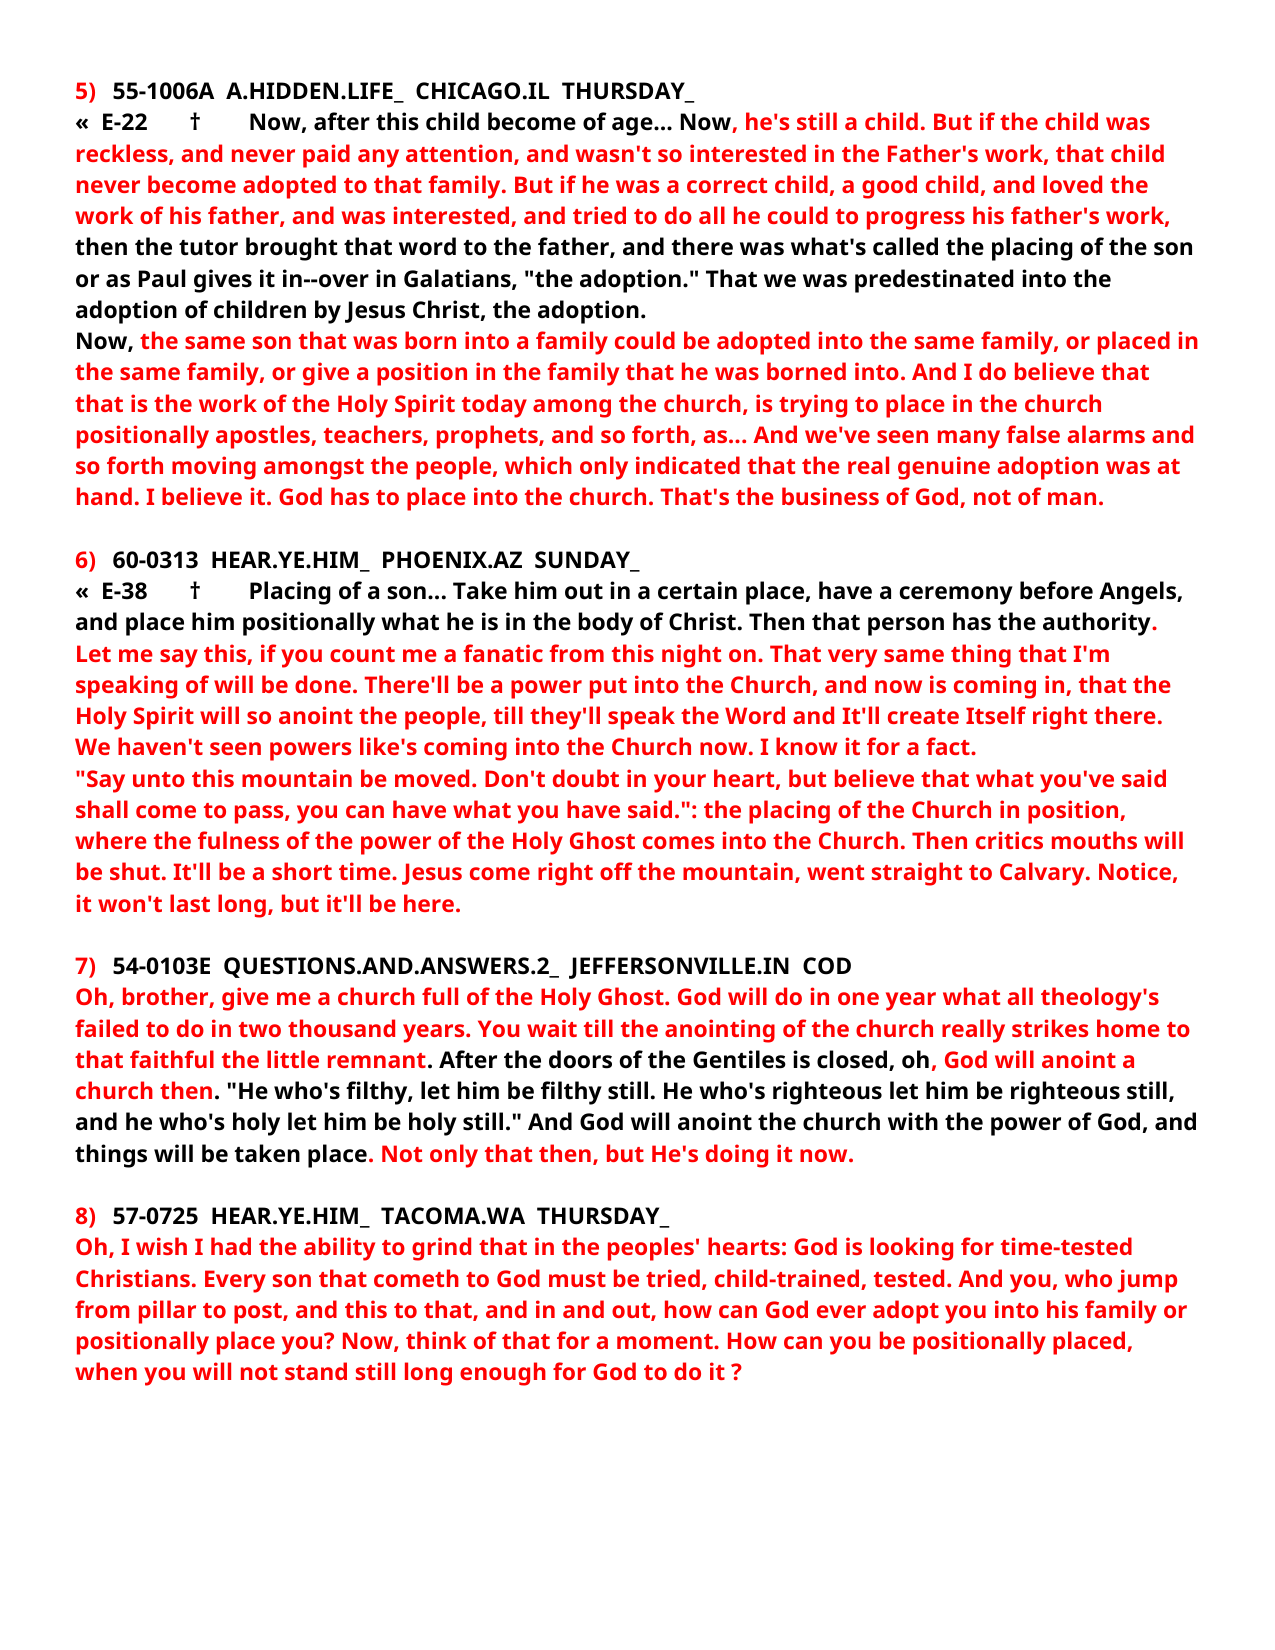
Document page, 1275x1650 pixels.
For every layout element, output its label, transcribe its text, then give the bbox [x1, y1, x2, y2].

text « E-22 † Now, after this child become of age... Now, he's still a child. But if the child was reckless, and never paid any attention, and wasn't so interested in the Father's work, that child never become adopted to that family. But if he was a correct child, a good child, and loved the work of his father, and was interested, and tried to do all he could to progress his father's work, then the tutor brought that word to the father, and there was what's called the placing of the son or as Paul gives it in--over in Galatians, "the adoption." That we was predestinated into the adoption of children by Jesus Christ, the adoption. [75, 106, 1200, 325]
text Oh, brother, give me a church full of the Holy Ghost. God will do in one year what all theology's failed to do in two thousand years. You wait till the anointing of the church really strikes home to that faithful the little remnant. After the doors of the Gentiles is closed, oh, God will anoint a church then. "He who's filthy, let him be filthy still. He who's righteous let him be righteous still, and he who's holy let him be holy still." And God will anoint the church with the power of God, and things will be taken place. Not only that then, but He's doing it now. [75, 981, 1200, 1169]
text "Say unto this mountain be moved. Don't doubt in your heart, but believe that what you've said shall come to pass, you can have what you have said.": the placing of the Church in position, where the fulness of the power of the Holy Ghost comes into the Church. Then critics mouths will be shut. It'll be a short time. Jesus come right off the mountain, went straight to Calvary. Notice, it won't last long, but it'll be here. [75, 762, 1200, 919]
text Now, the same son that was born into a family could be adopted into the same family, or placed in the same family, or give a position in the family that he was borned into. And I do believe that that is the work of the Holy Spirit today among the church, is trying to place in the church positionally apostles, teachers, prophets, and so forth, as... And we've seen many false alarms and so forth moving amongst the people, which only indicated that the real genuine adoption was at hand. I believe it. God has to place into the church. That's the business of God, not of man. [75, 325, 1200, 512]
list 55-1006A A.HIDDEN.LIFE_ CHICAGO.IL THURSDAY_ [75, 75, 1200, 106]
list 54-0103E QUESTIONS.AND.ANSWERS.2_ JEFFERSONVILLE.IN COD [75, 950, 1200, 981]
list 57-0725 HEAR.YE.HIM_ TACOMA.WA THURSDAY_ [75, 1200, 1200, 1231]
text « E-38 † Placing of a son... Take him out in a certain place, have a ceremony before Angels, and place him positionally what he is in the body of Christ. Then that person has the authority. Let me say this, if you count me a fanatic from this night on. That very same thing that I'm speaking of will be done. There'll be a power put into the Church, and now is coming in, that the Holy Spirit will so anoint the people, till they'll speak the Word and It'll create Itself right there. We haven't seen powers like's coming into the Church now. I know it for a fact. [75, 575, 1200, 762]
text Oh, I wish I had the ability to grind that in the peoples' hearts: God is looking for time-tested Christians. Every son that cometh to God must be tried, child-trained, tested. And you, who jump from pillar to post, and this to that, and in and out, how can God ever adopt you into his family or positionally place you? Now, think of that for a moment. How can you be positionally placed, when you will not stand still long enough for God to do it ? [75, 1231, 1200, 1387]
list 60-0313 HEAR.YE.HIM_ PHOENIX.AZ SUNDAY_ [75, 544, 1200, 575]
